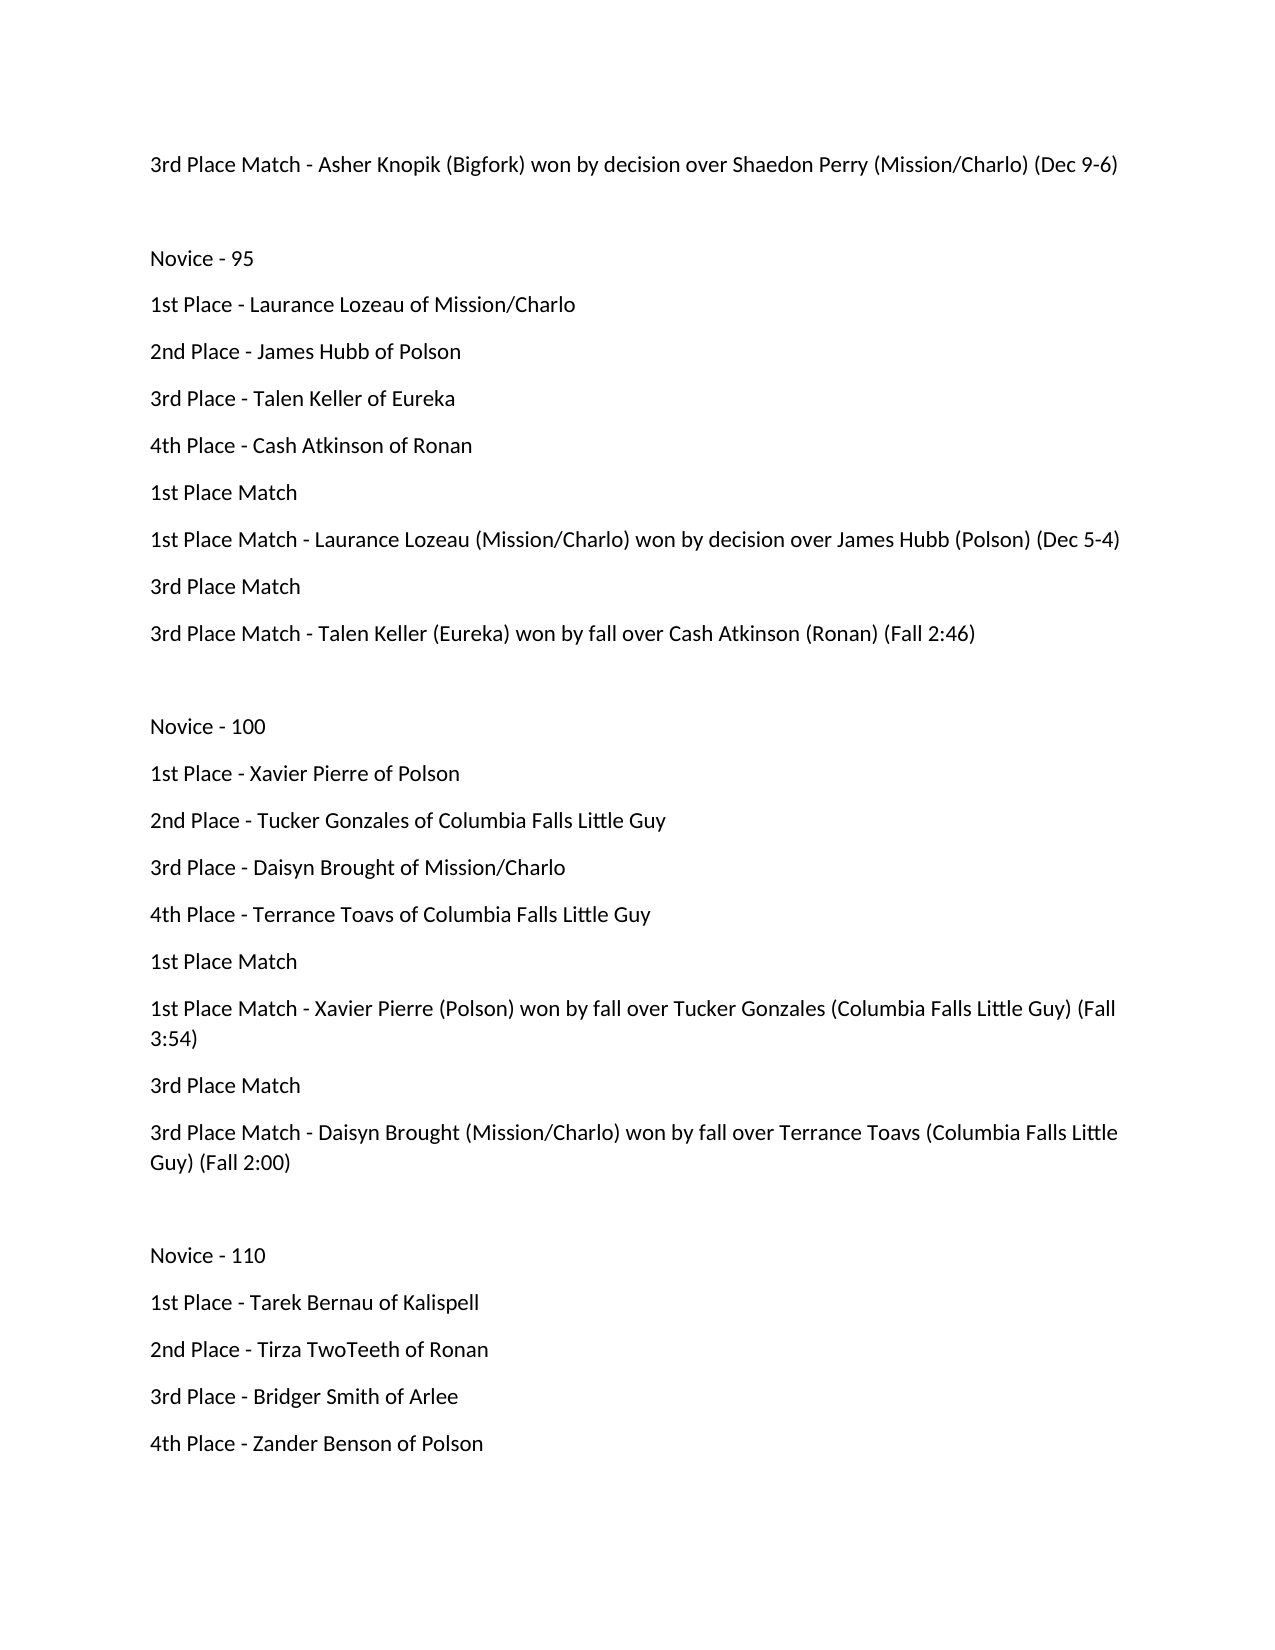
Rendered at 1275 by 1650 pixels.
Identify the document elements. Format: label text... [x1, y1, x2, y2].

text 3rd Place - Bridger Smith of Arlee [150, 1382, 1125, 1410]
text 3rd Place Match - Asher Knopik (Bigfork) won by decision over Shaedon Perry (Mission/Charlo) (Dec 9-6) [150, 150, 1125, 178]
text Novice - 110 [150, 1242, 1125, 1270]
text 4th Place - Cash Atkinson of Ronan [150, 431, 1125, 459]
text Novice - 95 [150, 244, 1125, 272]
text 1st Place Match - Laurance Lozeau (Mission/Charlo) won by decision over James Hubb (Polson) (Dec 5-4) [150, 525, 1125, 553]
text 1st Place - Xavier Pierre of Polson [150, 759, 1125, 787]
text 2nd Place - James Hubb of Polson [150, 337, 1125, 366]
text 2nd Place - Tucker Gonzales of Columbia Falls Little Guy [150, 806, 1125, 834]
text 1st Place Match - Xavier Pierre (Polson) won by fall over Tucker Gonzales (Columbia Falls Little Guy) (Fall 3:54) [150, 994, 1125, 1052]
text 2nd Place - Tirza TwoTeeth of Ronan [150, 1335, 1125, 1363]
text 3rd Place - Daisyn Brought of Mission/Charlo [150, 853, 1125, 881]
text 3rd Place Match [150, 1071, 1125, 1099]
text 3rd Place Match [150, 572, 1125, 600]
text 4th Place - Zander Benson of Polson [150, 1429, 1125, 1457]
text Novice - 100 [150, 712, 1125, 741]
text 3rd Place - Talen Keller of Eureka [150, 384, 1125, 412]
text 1st Place Match [150, 478, 1125, 506]
text 1st Place - Tarek Bernau of Kalispell [150, 1288, 1125, 1317]
text 3rd Place Match - Daisyn Brought (Mission/Charlo) won by fall over Terrance Toavs (Columbia Falls Little Guy) (Fall 2:00) [150, 1118, 1125, 1176]
text 4th Place - Terrance Toavs of Columbia Falls Little Guy [150, 900, 1125, 928]
text 1st Place - Laurance Lozeau of Mission/Charlo [150, 291, 1125, 319]
text 3rd Place Match - Talen Keller (Eureka) won by fall over Cash Atkinson (Ronan) (Fall 2:46) [150, 619, 1125, 647]
text 1st Place Match [150, 947, 1125, 975]
